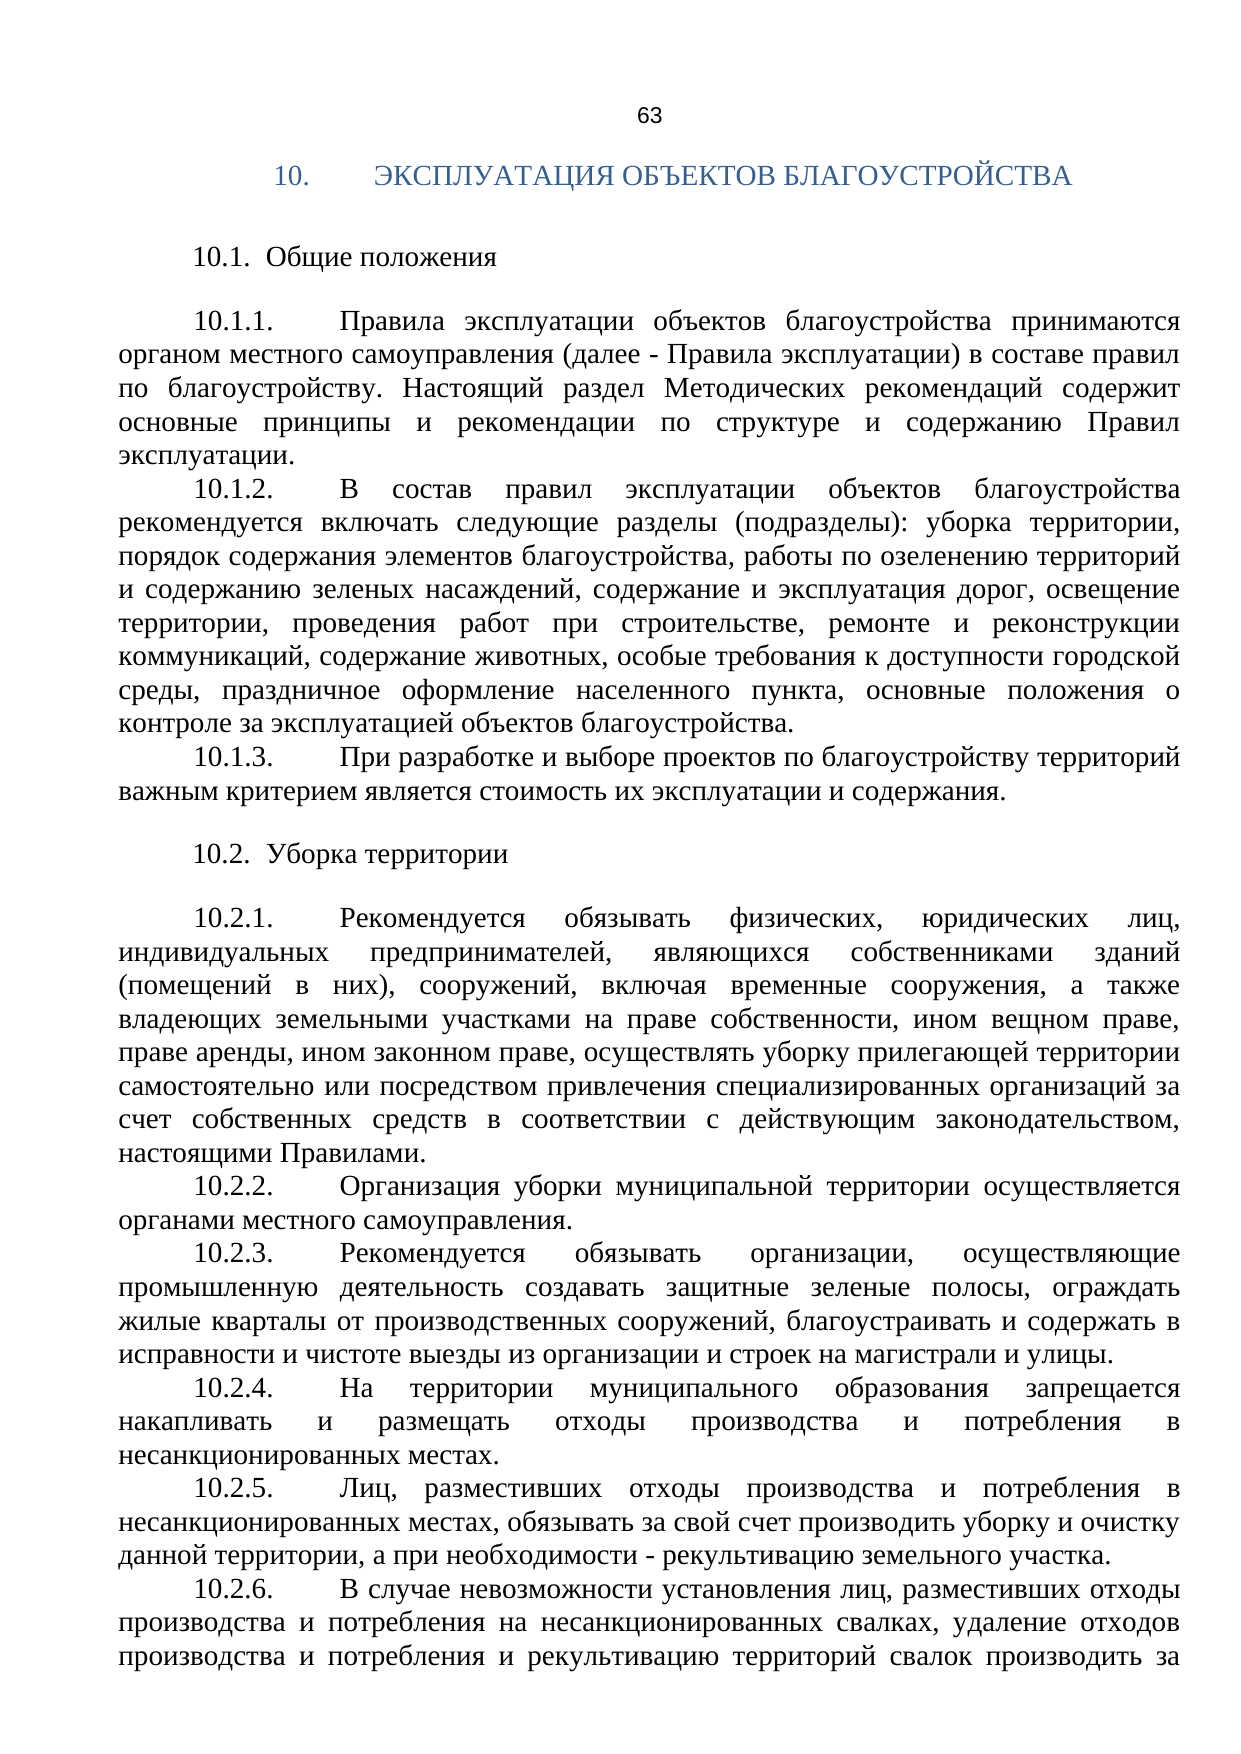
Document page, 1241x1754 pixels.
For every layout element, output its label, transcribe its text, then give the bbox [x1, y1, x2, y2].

list В состав правил эксплуатации объектов благоустройства рекомендуется включать следующие разделы (подразделы): уборка территории, порядок содержания элементов благоустройства, работы по озеленению территорий и содержанию зеленых насаждений, содержание и эксплуатация дорог, освещение территории, проведения работ при строительстве, ремонте и реконструкции коммуникаций, содержание животных, особые требования к доступности городской среды, праздничное оформление населенного пункта, основные положения о контроле за эксплуатацией объектов благоустройства. [118, 471, 1181, 739]
list Организация уборки муниципальной территории осуществляется органами местного самоуправления. [118, 1168, 1181, 1236]
list Рекомендуется обязывать физических, юридических лиц, индивидуальных предпринимателей, являющихся собственниками зданий (помещений в них), сооружений, включая временные сооружения, а также владеющих земельными участками на праве собственности, ином вещном праве, праве аренды, ином законном праве, осуществлять уборку прилегающей территории самостоятельно или посредством привлечения специализированных организаций за счет собственных средств в соответствии с действующим законодательством, настоящими Правилами. [118, 900, 1181, 1168]
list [118, 1571, 1181, 1672]
list Правила эксплуатации объектов благоустройства принимаются органом местного самоуправления (далее - Правила эксплуатации) в составе правил по благоустройству. Настоящий раздел Методических рекомендаций содержит основные принципы и рекомендации по структуре и содержанию Правил эксплуатации. [118, 303, 1181, 471]
list Лиц, разместивших отходы производства и потребления в несанкционированных местах, обязывать за свой счет производить уборку и очистку данной территории, а при необходимости - рекультивацию земельного участка. [118, 1470, 1181, 1571]
list Уборка территории [118, 836, 1181, 870]
list Общие положения [118, 239, 1181, 273]
list Рекомендуется обязывать организации, осуществляющие промышленную деятельность создавать защитные зеленые полосы, ограждать жилые кварталы от производственных сооружений, благоустраивать и содержать в исправности и чистоте выезды из организации и строек на магистрали и улицы. [118, 1236, 1181, 1370]
subtitle ЭКСПЛУАТАЦИЯ ОБЪЕКТОВ БЛАГОУСТРОЙСТВА [165, 158, 1181, 192]
list При разработке и выборе проектов по благоустройству территорий важным критерием является стоимость их эксплуатации и содержания. [118, 739, 1181, 806]
list На территории муниципального образования запрещается накапливать и размещать отходы производства и потребления в несанкционированных местах. [118, 1370, 1181, 1470]
